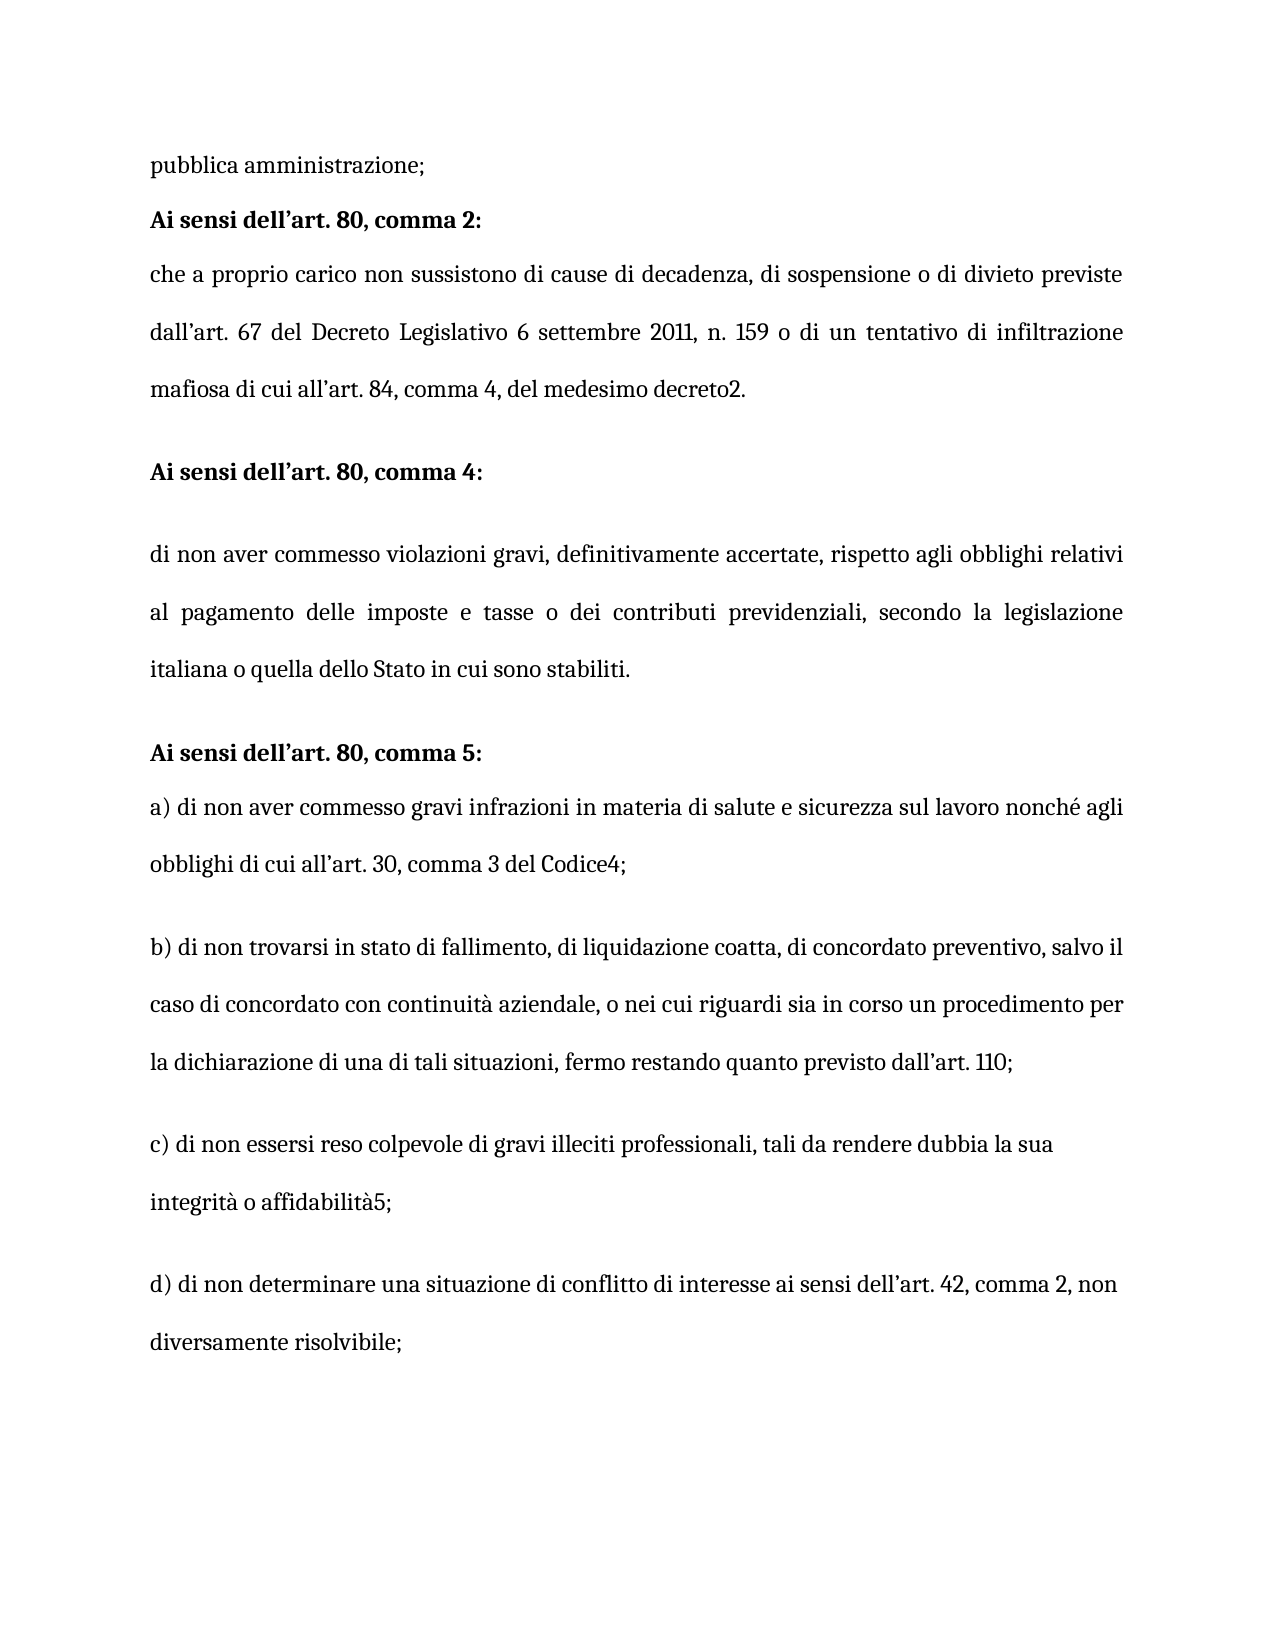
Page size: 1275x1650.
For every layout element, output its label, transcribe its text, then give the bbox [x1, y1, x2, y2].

text di non aver commesso violazioni gravi, definitivamente accertate, rispetto agli obblighi relativi al pagamento delle imposte e tasse o dei contributi previdenziali, secondo la legislazione italiana o quella dello Stato in cui sono stabiliti. [150, 540, 1125, 684]
text pubblica amministrazione; [150, 150, 1125, 180]
text Ai sensi dell’art. 80, comma 5: [150, 737, 1125, 767]
text Ai sensi dell’art. 80, comma 4: [150, 457, 1125, 486]
text Ai sensi dell’art. 80, comma 2: [150, 205, 1125, 235]
text c) di non essersi reso colpevole di gravi illeciti professionali, tali da rendere dubbia la sua integrità o affidabilità5; [150, 1130, 1125, 1216]
text a) di non aver commesso gravi infrazioni in materia di salute e sicurezza sul lavoro nonché agli obblighi di cui all’art. 30, comma 3 del Codice4; [150, 792, 1125, 879]
text b) di non trovarsi in stato di fallimento, di liquidazione coatta, di concordato preventivo, salvo il caso di concordato con continuità aziendale, o nei cui riguardi sia in corso un procedimento per la dichiarazione di una di tali situazioni, fermo restando quanto previsto dall’art. 110; [150, 932, 1125, 1076]
text d) di non determinare una situazione di conflitto di interesse ai sensi dell’art. 42, comma 2, non diversamente risolvibile; [150, 1270, 1125, 1356]
text che a proprio carico non sussistono di cause di decadenza, di sospensione o di divieto previste dall’art. 67 del Decreto Legislativo 6 settembre 2011, n. 159 o di un tentativo di infiltrazione mafiosa di cui all’art. 84, comma 4, del medesimo decreto2. [150, 260, 1125, 404]
